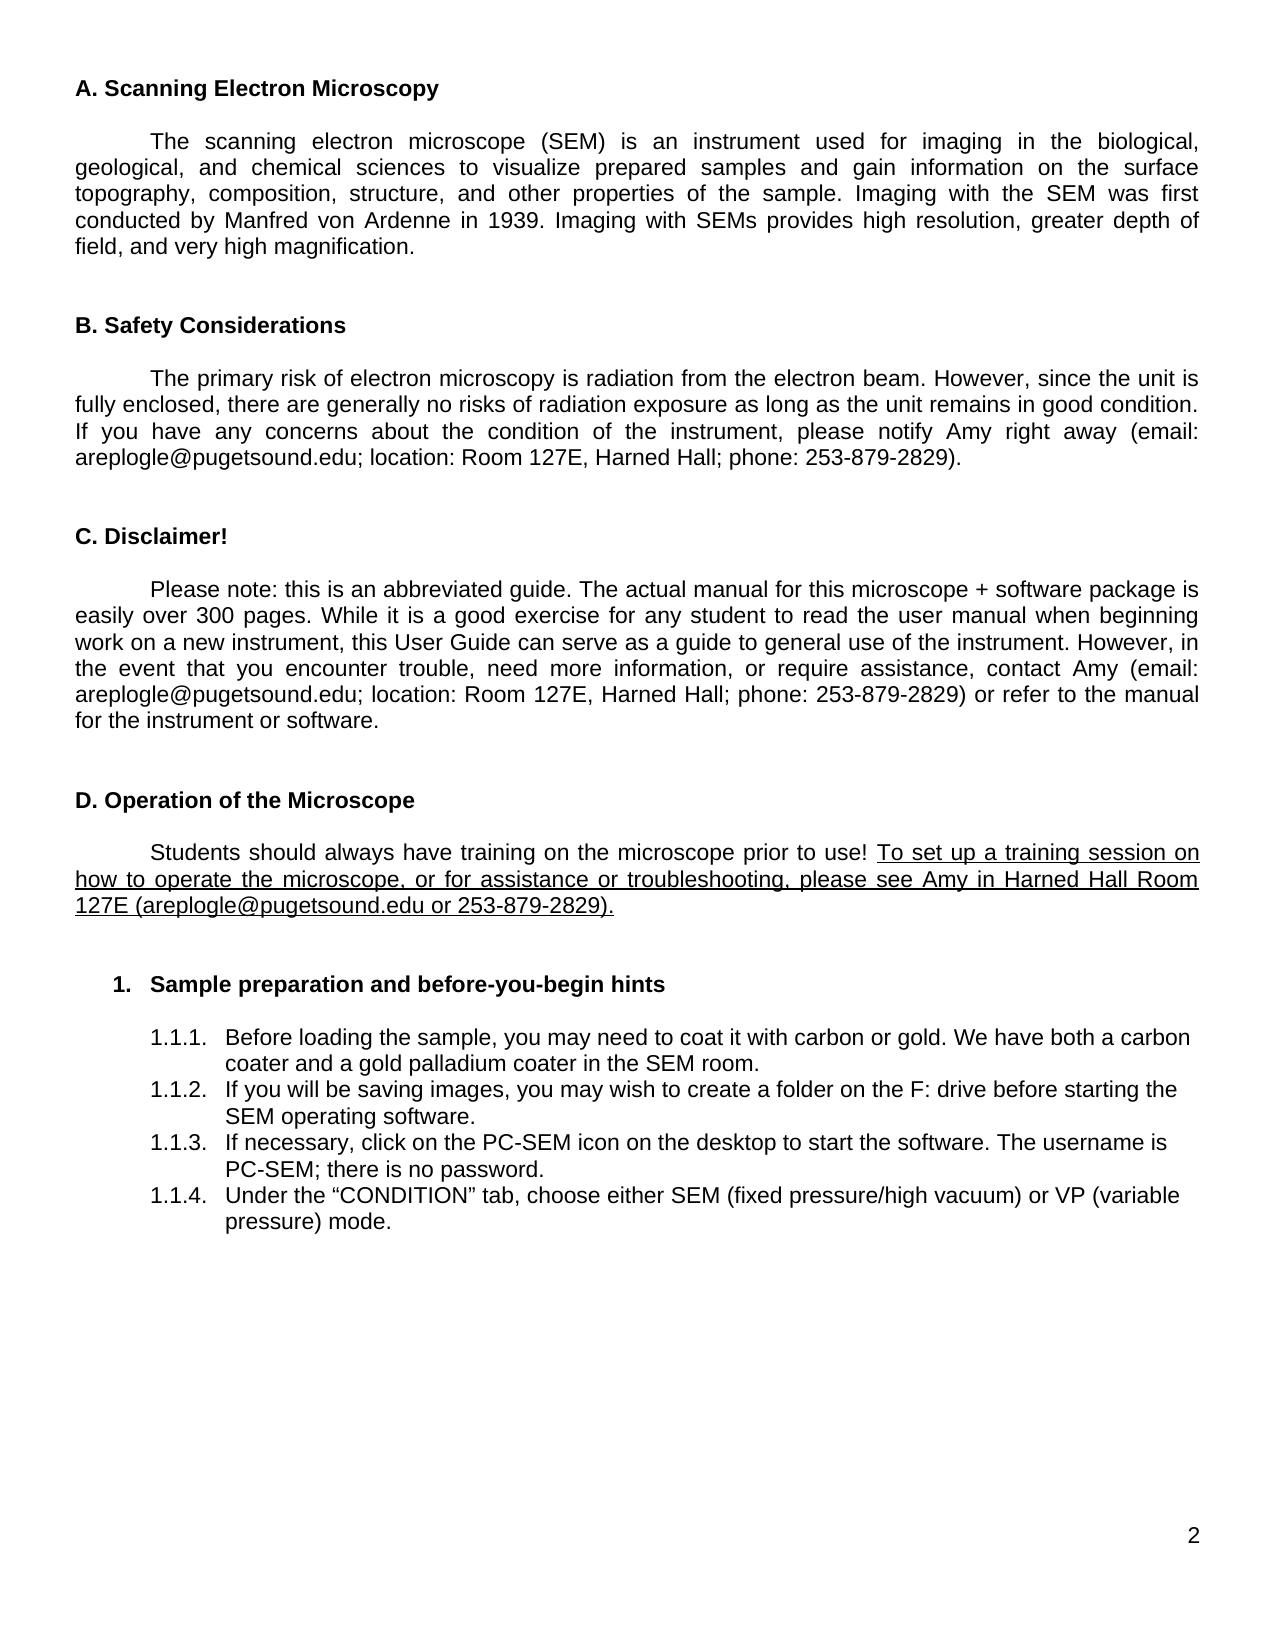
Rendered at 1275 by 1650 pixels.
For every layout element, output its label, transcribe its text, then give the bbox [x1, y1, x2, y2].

list Before loading the sample, you may need to coat it with carbon or gold. We have both a carbon coater and a gold palladium coater in the SEM room. [150, 1024, 1200, 1076]
text The scanning electron microscope (SEM) is an instrument used for imaging in the biological, geological, and chemical sciences to visualize prepared samples and gain information on the surface topography, composition, structure, and other properties of the sample. Imaging with the SEM was first conducted by Manfred von Ardenne in 1939. Imaging with SEMs provides high resolution, greater depth of field, and very high magnification. [75, 128, 1200, 259]
list Under the “CONDITION” tab, choose either SEM (fixed pressure/high vacuum) or VP (variable pressure) mode. [150, 1182, 1200, 1234]
list Sample preparation and before-you-begin hints [112, 971, 1200, 997]
text A. Scanning Electron Microscopy [75, 75, 1200, 101]
text B. Safety Considerations [75, 312, 1200, 338]
text C. Disclaimer! [75, 523, 1200, 549]
list If necessary, click on the PC-SEM icon on the desktop to start the software. The username is PC-SEM; there is no password. [150, 1129, 1200, 1182]
text Please note: this is an abbreviated guide. The actual manual for this microscope + software package is easily over 300 pages. While it is a good exercise for any student to read the user manual when beginning work on a new instrument, this User Guide can serve as a guide to general use of the instrument. However, in the event that you encounter trouble, need more information, or require assistance, contact Amy (email: areplogle@pugetsound.edu; location: Room 127E, Harned Hall; phone: 253-879-2829) or refer to the manual for the instrument or software. [75, 576, 1200, 734]
text Students should always have training on the microscope prior to use! To set up a training session on how to operate the microscope, or for assistance or troubleshooting, please see Amy in Harned Hall Room 127E (areplogle@pugetsound.edu or 253-879-2829). [75, 839, 1200, 918]
text The primary risk of electron microscopy is radiation from the electron beam. However, since the unit is fully enclosed, there are generally no risks of radiation exposure as long as the unit remains in good condition. If you have any concerns about the condition of the instrument, please notify Amy right away (email: areplogle@pugetsound.edu; location: Room 127E, Harned Hall; phone: 253-879-2829). [75, 365, 1200, 470]
list If you will be saving images, you may wish to create a folder on the F: drive before starting the SEM operating software. [150, 1076, 1200, 1129]
text D. Operation of the Microscope [75, 787, 1200, 813]
